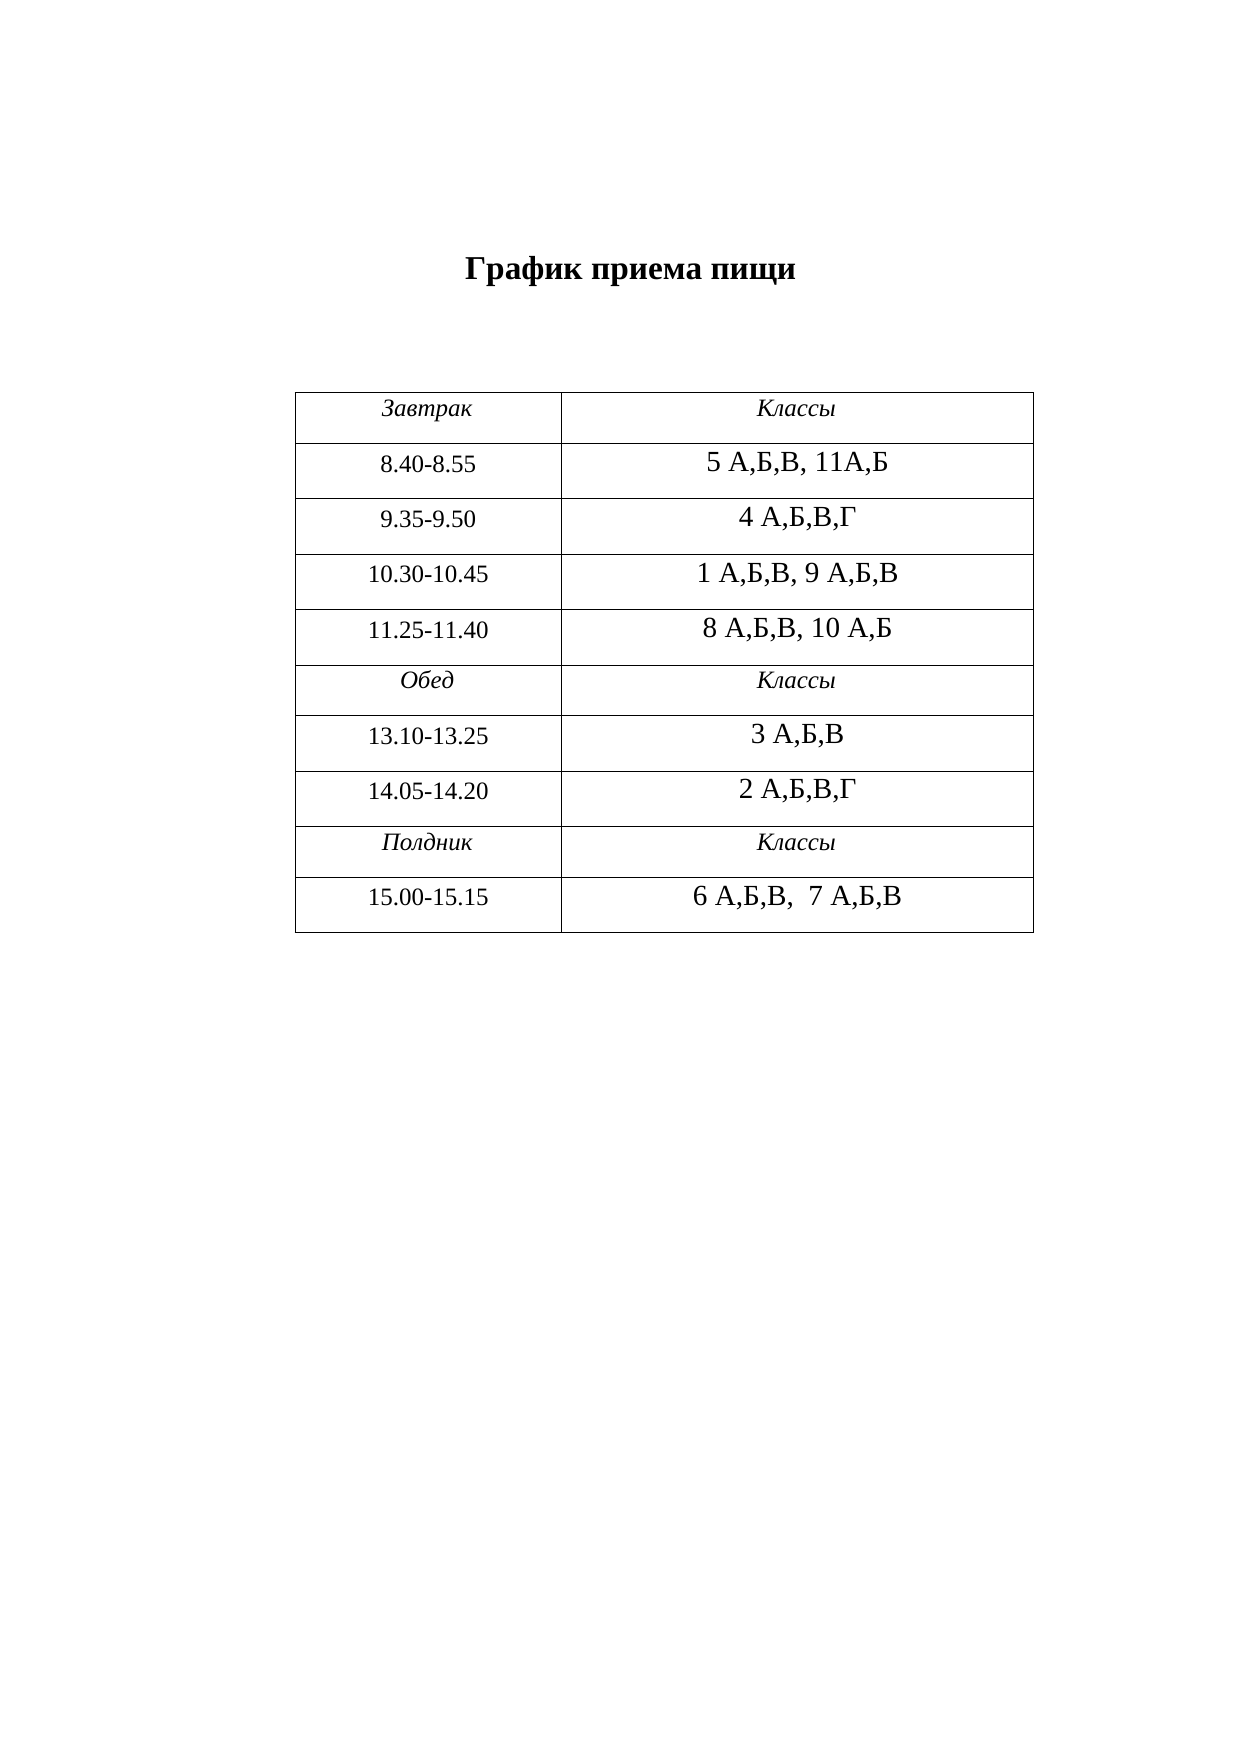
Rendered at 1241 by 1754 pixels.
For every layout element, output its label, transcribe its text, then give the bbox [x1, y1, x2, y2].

table_cell 14.05-14.20 [296, 772, 561, 826]
table_cell 8 А,Б,В, 10 А,Б [562, 610, 1033, 664]
table_cell Полдник [296, 827, 561, 877]
table_cell 15.00-15.15 [296, 878, 561, 932]
table_cell Классы [562, 666, 1033, 715]
table_cell 1 А,Б,В, 9 А,Б,В [562, 555, 1033, 609]
table_cell 3 А,Б,В [562, 716, 1033, 771]
table_cell 9.35-9.50 [296, 499, 561, 554]
table_header Классы [562, 393, 1033, 443]
table_cell 13.10-13.25 [296, 716, 561, 771]
table_cell 11.25-11.40 [296, 610, 561, 664]
table_cell 6 А,Б,В, 7 А,Б,В [562, 878, 1033, 932]
text График приема пищи [215, 248, 1152, 286]
table_cell 5 А,Б,В, 11А,Б [562, 444, 1033, 498]
table_cell 4 А,Б,В,Г [562, 499, 1033, 554]
table_cell 2 А,Б,В,Г [562, 772, 1033, 826]
table_cell 10.30-10.45 [296, 555, 561, 609]
table_cell Обед [296, 666, 561, 715]
table_cell 8.40-8.55 [296, 444, 561, 498]
table_cell Классы [562, 827, 1033, 877]
table_header Завтрак [296, 393, 561, 443]
